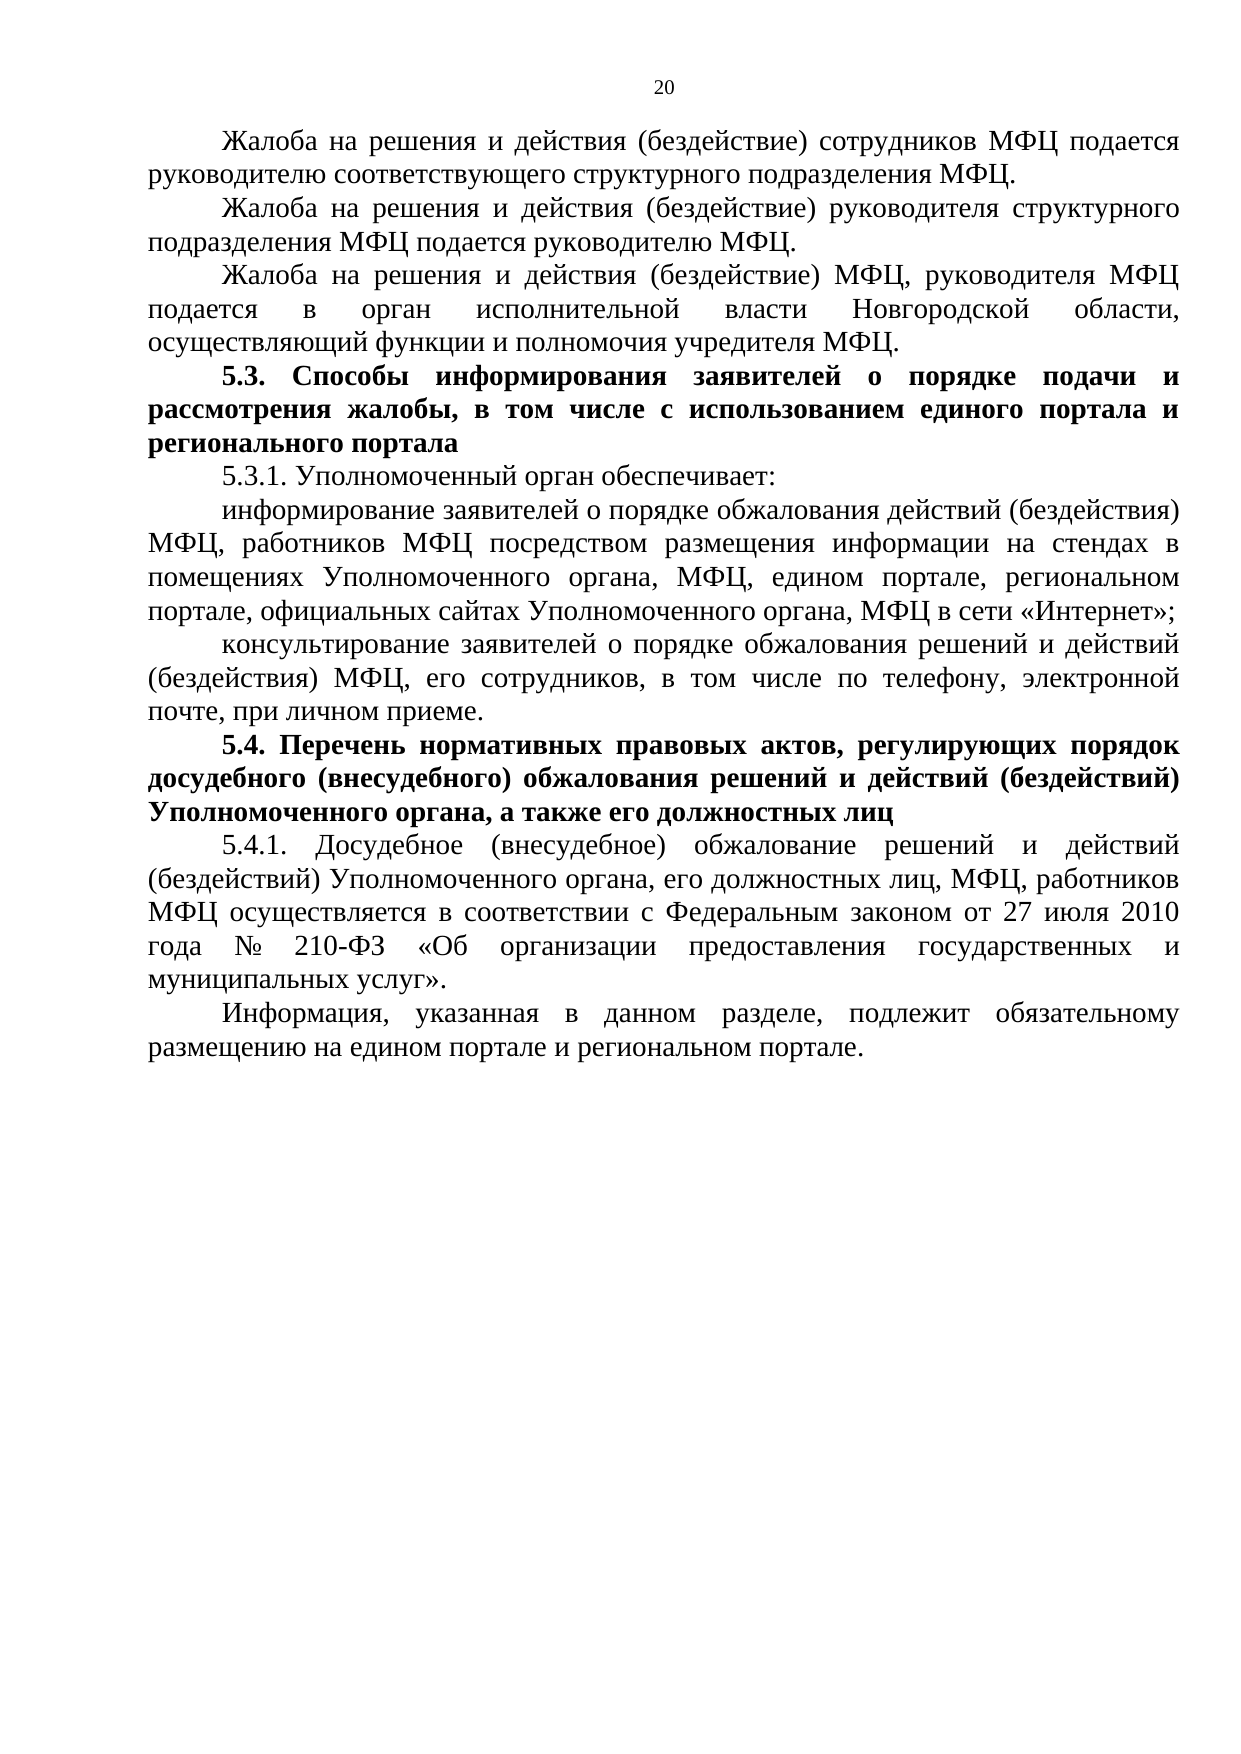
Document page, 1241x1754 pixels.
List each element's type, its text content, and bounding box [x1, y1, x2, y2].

text Жалоба на решения и действия (бездействие) МФЦ, руководителя МФЦ подается в орган исполнительной власти Новгородской области, осуществляющий функции и полномочия учредителя МФЦ. [148, 257, 1181, 358]
text консультирование заявителей о порядке обжалования решений и действий (бездействия) МФЦ, его сотрудников, в том числе по телефону, электронной почте, при личном приеме. [148, 626, 1181, 727]
text 5.4. Перечень нормативных правовых актов, регулирующих порядок досудебного (внесудебного) обжалования решений и действий (бездействий) Уполномоченного органа, а также его должностных лиц [148, 727, 1181, 827]
text 5.3. Способы информирования заявителей о порядке подачи и рассмотрения жалобы, в том числе с использованием единого портала и регионального портала [148, 358, 1181, 458]
text Информация, указанная в данном разделе, подлежит обязательному размещению на едином портале и региональном портале. [148, 995, 1181, 1062]
text 5.4.1. Досудебное (внесудебное) обжалование решений и действий (бездействий) Уполномоченного органа, его должностных лиц, МФЦ, работников МФЦ осуществляется в соответствии с Федеральным законом от 27 июля 2010 года № 210-ФЗ «Об организации предоставления государственных и муниципальных услуг». [148, 827, 1181, 995]
text Жалоба на решения и действия (бездействие) сотрудников МФЦ подается руководителю соответствующего структурного подразделения МФЦ. [148, 123, 1181, 190]
text 5.3.1. Уполномоченный орган обеспечивает: [148, 458, 1181, 492]
text Жалоба на решения и действия (бездействие) руководителя структурного подразделения МФЦ подается руководителю МФЦ. [148, 190, 1181, 257]
text информирование заявителей о порядке обжалования действий (бездействия) МФЦ, работников МФЦ посредством размещения информации на стендах в помещениях Уполномоченного органа, МФЦ, едином портале, региональном портале, официальных сайтах Уполномоченного органа, МФЦ в сети «Интернет»; [148, 492, 1181, 626]
